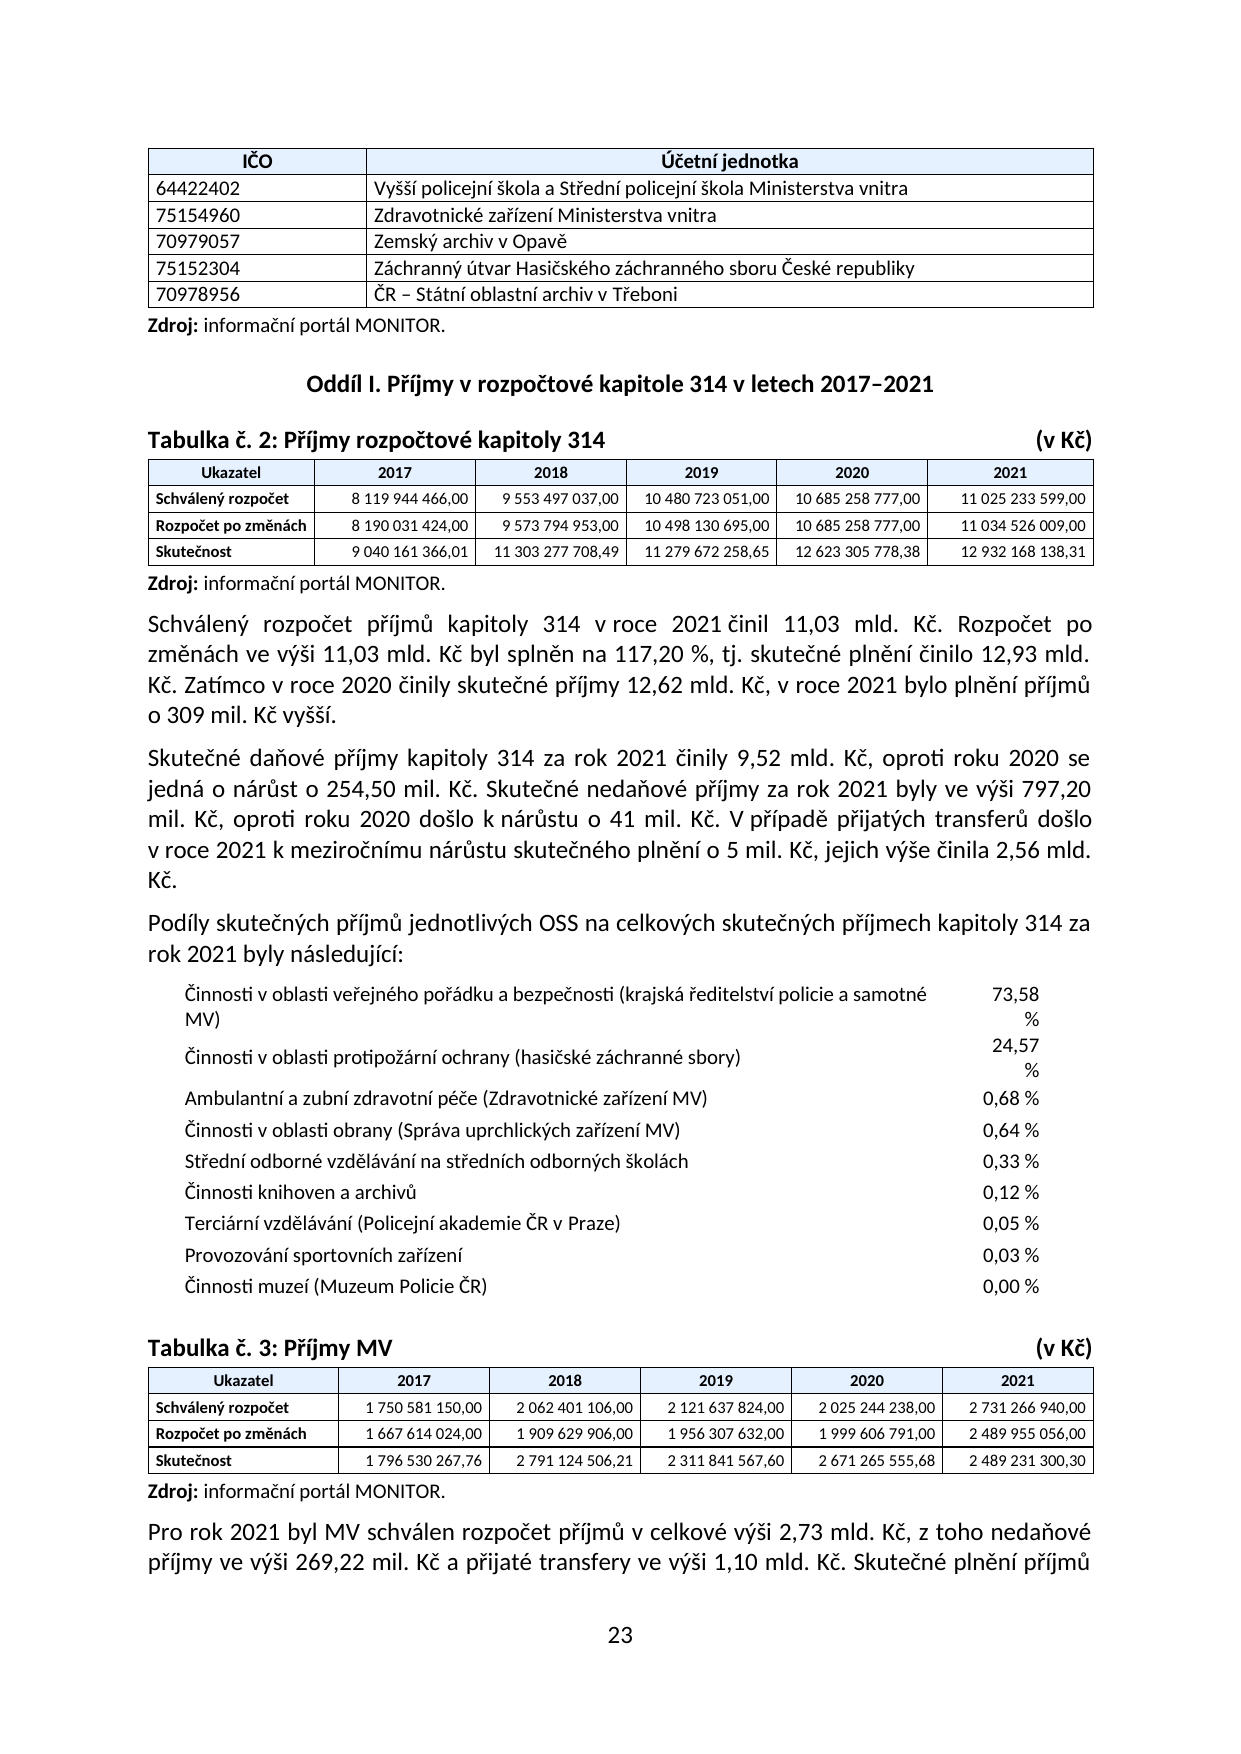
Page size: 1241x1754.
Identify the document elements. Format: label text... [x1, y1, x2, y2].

table_cell 1 909 629 906,00 [490, 1421, 640, 1446]
table_cell 0,00 % [966, 1270, 1046, 1301]
table_cell 2 121 637 824,00 [641, 1394, 791, 1420]
table_cell ČR – Státní oblastní archiv v Třeboni [367, 282, 1093, 307]
table_header 2020 [792, 1368, 942, 1393]
table_cell 1 999 606 791,00 [792, 1421, 942, 1446]
table_cell 11 303 277 708,49 [476, 539, 626, 565]
table_cell Schválený rozpočet [149, 486, 314, 512]
table_cell 10 480 723 051,00 [627, 486, 776, 512]
text Schválený rozpočet příjmů kapitoly 314 v roce 2021 činil 11,03 mld. Kč. Rozpočet po změnách ve výši 11,03 mld. Kč byl splněn na 117,20 %, tj. skutečné plnění činilo 12,93 mld. Kč. Zatímco v roce 2020 činily skutečné příjmy 12,62 mld. Kč, v roce 2021 bylo plnění příjmů o 309 mil. Kč vyšší. [148, 608, 1093, 730]
table_cell Činnosti muzeí (Muzeum Policie ČR) [177, 1270, 966, 1301]
table_cell 0,12 % [966, 1176, 1046, 1208]
text Tabulka č. 3: Příjmy MV (v Kč) [148, 1332, 1092, 1362]
table_cell Schválený rozpočet [149, 1394, 338, 1420]
table_cell Činnosti v oblasti obrany (Správa uprchlických zařízení MV) [177, 1114, 966, 1145]
table_cell 1 667 614 024,00 [339, 1421, 489, 1446]
table_cell 24,57 % [966, 1032, 1046, 1083]
table_cell 0,68 % [966, 1083, 1046, 1114]
text Oddíl I. Příjmy v rozpočtové kapitole 314 v letech 2017–2021 [148, 368, 1092, 399]
table_cell Skutečnost [149, 539, 314, 565]
table_cell 9 573 794 953,00 [476, 513, 626, 538]
table_cell 2 062 401 106,00 [490, 1394, 640, 1420]
table_cell 70979057 [149, 229, 366, 254]
table_cell Střední odborné vzdělávání na středních odborných školách [177, 1145, 966, 1176]
table_cell Zdravotnické zařízení Ministerstva vnitra [367, 202, 1093, 227]
table_cell 1 796 530 267,76 [339, 1448, 489, 1473]
table_cell 2 671 265 555,68 [792, 1448, 942, 1473]
table_header 2019 [641, 1368, 791, 1393]
table_cell 10 498 130 695,00 [627, 513, 776, 538]
table_cell 12 623 305 778,38 [777, 539, 927, 565]
table_cell Činnosti knihoven a archivů [177, 1176, 966, 1208]
table_header IČO [149, 149, 366, 174]
table_header 2018 [490, 1368, 640, 1393]
table_cell 2 489 231 300,30 [943, 1448, 1093, 1473]
text Zdroj: informační portál MONITOR. [148, 312, 1092, 338]
table_cell 10 685 258 777,00 [777, 486, 927, 512]
table_header 2020 [777, 460, 927, 485]
table_header 2018 [476, 460, 626, 485]
table_cell 0,05 % [966, 1208, 1046, 1239]
table_cell 11 279 672 258,65 [627, 539, 776, 565]
table_cell 2 731 266 940,00 [943, 1394, 1093, 1420]
table_cell 70978956 [149, 282, 366, 307]
table_cell Činnosti v oblasti protipožární ochrany (hasičské záchranné sbory) [177, 1032, 966, 1083]
table_cell 8 190 031 424,00 [315, 513, 475, 538]
table_header Účetní jednotka [367, 149, 1093, 174]
table_cell 0,33 % [966, 1145, 1046, 1176]
table_cell 11 025 233 599,00 [928, 486, 1093, 512]
table_cell 75154960 [149, 202, 366, 227]
table_header Činnosti v oblasti veřejného pořádku a bezpečnosti (krajská ředitelství policie a samotné MV) [177, 981, 966, 1032]
table_cell 11 034 526 009,00 [928, 513, 1093, 538]
table_cell Terciární vzdělávání (Policejní akademie ČR v Praze) [177, 1208, 966, 1239]
table_cell 10 685 258 777,00 [777, 513, 927, 538]
table_cell 9 553 497 037,00 [476, 486, 626, 512]
table_cell 12 932 168 138,31 [928, 539, 1093, 565]
table_header 2017 [315, 460, 475, 485]
table_header 2021 [943, 1368, 1093, 1393]
table_cell 0,64 % [966, 1114, 1046, 1145]
table_cell Provozování sportovních zařízení [177, 1239, 966, 1270]
table_cell Skutečnost [149, 1448, 338, 1473]
table_cell 8 119 944 466,00 [315, 486, 475, 512]
table_header 2021 [928, 460, 1093, 485]
table_cell Rozpočet po změnách [149, 1421, 338, 1446]
table_cell 1 750 581 150,00 [339, 1394, 489, 1420]
text Zdroj: informační portál MONITOR. [148, 570, 1092, 595]
table_cell Ambulantní a zubní zdravotní péče (Zdravotnické zařízení MV) [177, 1083, 966, 1114]
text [148, 1516, 1093, 1577]
table_cell 64422402 [149, 175, 366, 201]
table_cell 2 489 955 056,00 [943, 1421, 1093, 1446]
text Podíly skutečných příjmů jednotlivých OSS na celkových skutečných příjmech kapitoly 314 za rok 2021 byly následující: [148, 907, 1093, 968]
text Skutečné daňové příjmy kapitoly 314 za rok 2021 činily 9,52 mld. Kč, oproti roku 2020 se jedná o nárůst o 254,50 mil. Kč. Skutečné nedaňové příjmy za rok 2021 byly ve výši 797,20 mil. Kč, oproti roku 2020 došlo k nárůstu o 41 mil. Kč. V případě přijatých transferů došlo v roce 2021 k meziročnímu nárůstu skutečného plnění o 5 mil. Kč, jejich výše činila 2,56 mld. Kč. [148, 742, 1093, 895]
table_cell Rozpočet po změnách [149, 513, 314, 538]
table_cell Záchranný útvar Hasičského záchranného sboru České republiky [367, 255, 1093, 281]
table_cell 75152304 [149, 255, 366, 281]
text Tabulka č. 2: Příjmy rozpočtové kapitoly 314 (v Kč) [148, 424, 1092, 454]
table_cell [367, 175, 1093, 201]
table_header 2017 [339, 1368, 489, 1393]
table_header Ukazatel [149, 460, 314, 485]
text Zdroj: informační portál MONITOR. [148, 1478, 1092, 1503]
table_cell 0,03 % [966, 1239, 1046, 1270]
table_cell 2 025 244 238,00 [792, 1394, 942, 1420]
table_cell 2 311 841 567,60 [641, 1448, 791, 1473]
table_header 73,58 % [966, 981, 1046, 1032]
table_cell 2 791 124 506,21 [490, 1448, 640, 1473]
table_cell 9 040 161 366,01 [315, 539, 475, 565]
table_cell Zemský archiv v Opavě [367, 229, 1093, 254]
table_header Ukazatel [149, 1368, 338, 1393]
table_cell 1 956 307 632,00 [641, 1421, 791, 1446]
table_header 2019 [627, 460, 776, 485]
